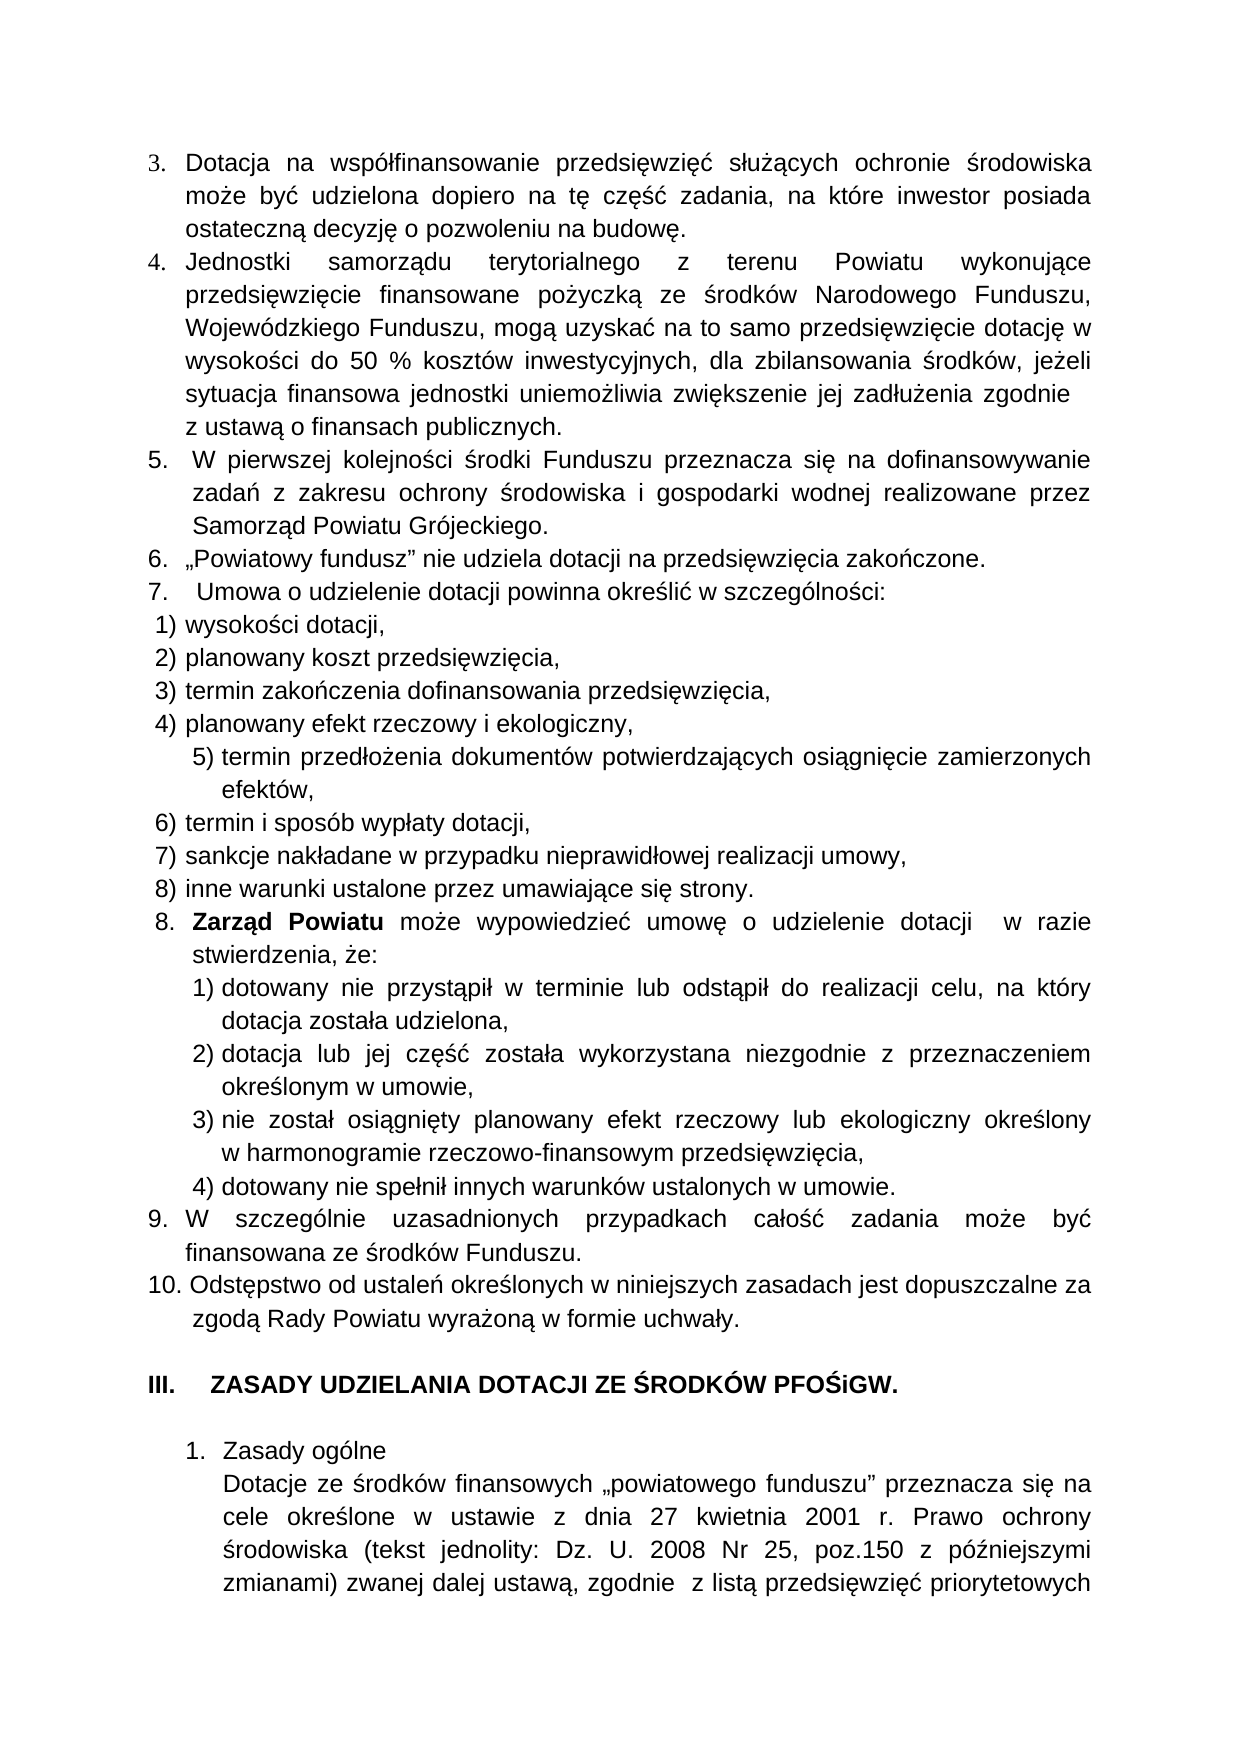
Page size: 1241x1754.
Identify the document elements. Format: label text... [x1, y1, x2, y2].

list termin i sposób wypłaty dotacji, [148, 808, 1093, 837]
list „Powiatowy fundusz” nie udziela dotacji na przedsięwzięcia zakończone. [148, 544, 1093, 573]
list dotowany nie spełnił innych warunków ustalonych w umowie. [192, 1171, 1093, 1200]
text 5. W pierwszej kolejności środki Funduszu przeznacza się na dofinansowywanie zadań z zakresu ochrony środowiska i gospodarki wodnej realizowane przez Samorząd Powiatu Grójeckiego. [148, 445, 1093, 540]
list Jednostki samorządu terytorialnego z terenu Powiatu wykonujące przedsięwzięcie finansowane pożyczką ze środków Narodowego Funduszu, Wojewódzkiego Funduszu, mogą uzyskać na to samo przedsięwzięcie dotację w wysokości do 50 % kosztów inwestycyjnych, dla zbilansowania środków, jeżeli sytuacja finansowa jednostki uniemożliwia zwiększenie jej zadłużenia zgodnie z ustawą o finansach publicznych. [148, 247, 1093, 441]
list dotacja lub jej część została wykorzystana niezgodnie z przeznaczeniem określonym w umowie, [192, 1039, 1093, 1101]
list Zasady ogólne [185, 1436, 1093, 1464]
list inne warunki ustalone przez umawiające się strony. [148, 874, 1093, 903]
list W szczególnie uzasadnionych przypadkach całość zadania może być finansowana ze środków Funduszu. [148, 1204, 1093, 1266]
list termin przedłożenia dokumentów potwierdzających osiągnięcie zamierzonych efektów, [192, 742, 1093, 804]
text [223, 1469, 1093, 1596]
text 7. Umowa o udzielenie dotacji powinna określić w szczególności: [148, 577, 1093, 606]
list wysokości dotacji, [148, 610, 1093, 639]
list Dotacja na współfinansowanie przedsięwzięć służących ochronie środowiska może być udzielona dopiero na tę część zadania, na które inwestor posiada ostateczną decyzję o pozwoleniu na budowę. [148, 148, 1093, 242]
list planowany koszt przedsięwzięcia, [148, 643, 1093, 672]
list termin zakończenia dofinansowania przedsięwzięcia, [148, 676, 1093, 705]
text III. ZASADY UDZIELANIA DOTACJI ZE ŚRODKÓW PFOŚiGW. [148, 1369, 1093, 1398]
list planowany efekt rzeczowy i ekologiczny, [148, 709, 1093, 738]
list dotowany nie przystąpił w terminie lub odstąpił do realizacji celu, na który dotacja została udzielona, [192, 973, 1093, 1035]
list nie został osiągnięty planowany efekt rzeczowy lub ekologiczny określony w harmonogramie rzeczowo-finansowym przedsięwzięcia, [192, 1105, 1093, 1167]
list Zarząd Powiatu może wypowiedzieć umowę o udzielenie dotacji w razie stwierdzenia, że: [154, 907, 1093, 969]
list sankcje nakładane w przypadku nieprawidłowej realizacji umowy, [148, 841, 1093, 870]
text 10. Odstępstwo od ustaleń określonych w niniejszych zasadach jest dopuszczalne za zgodą Rady Powiatu wyrażoną w formie uchwały. [148, 1271, 1093, 1332]
